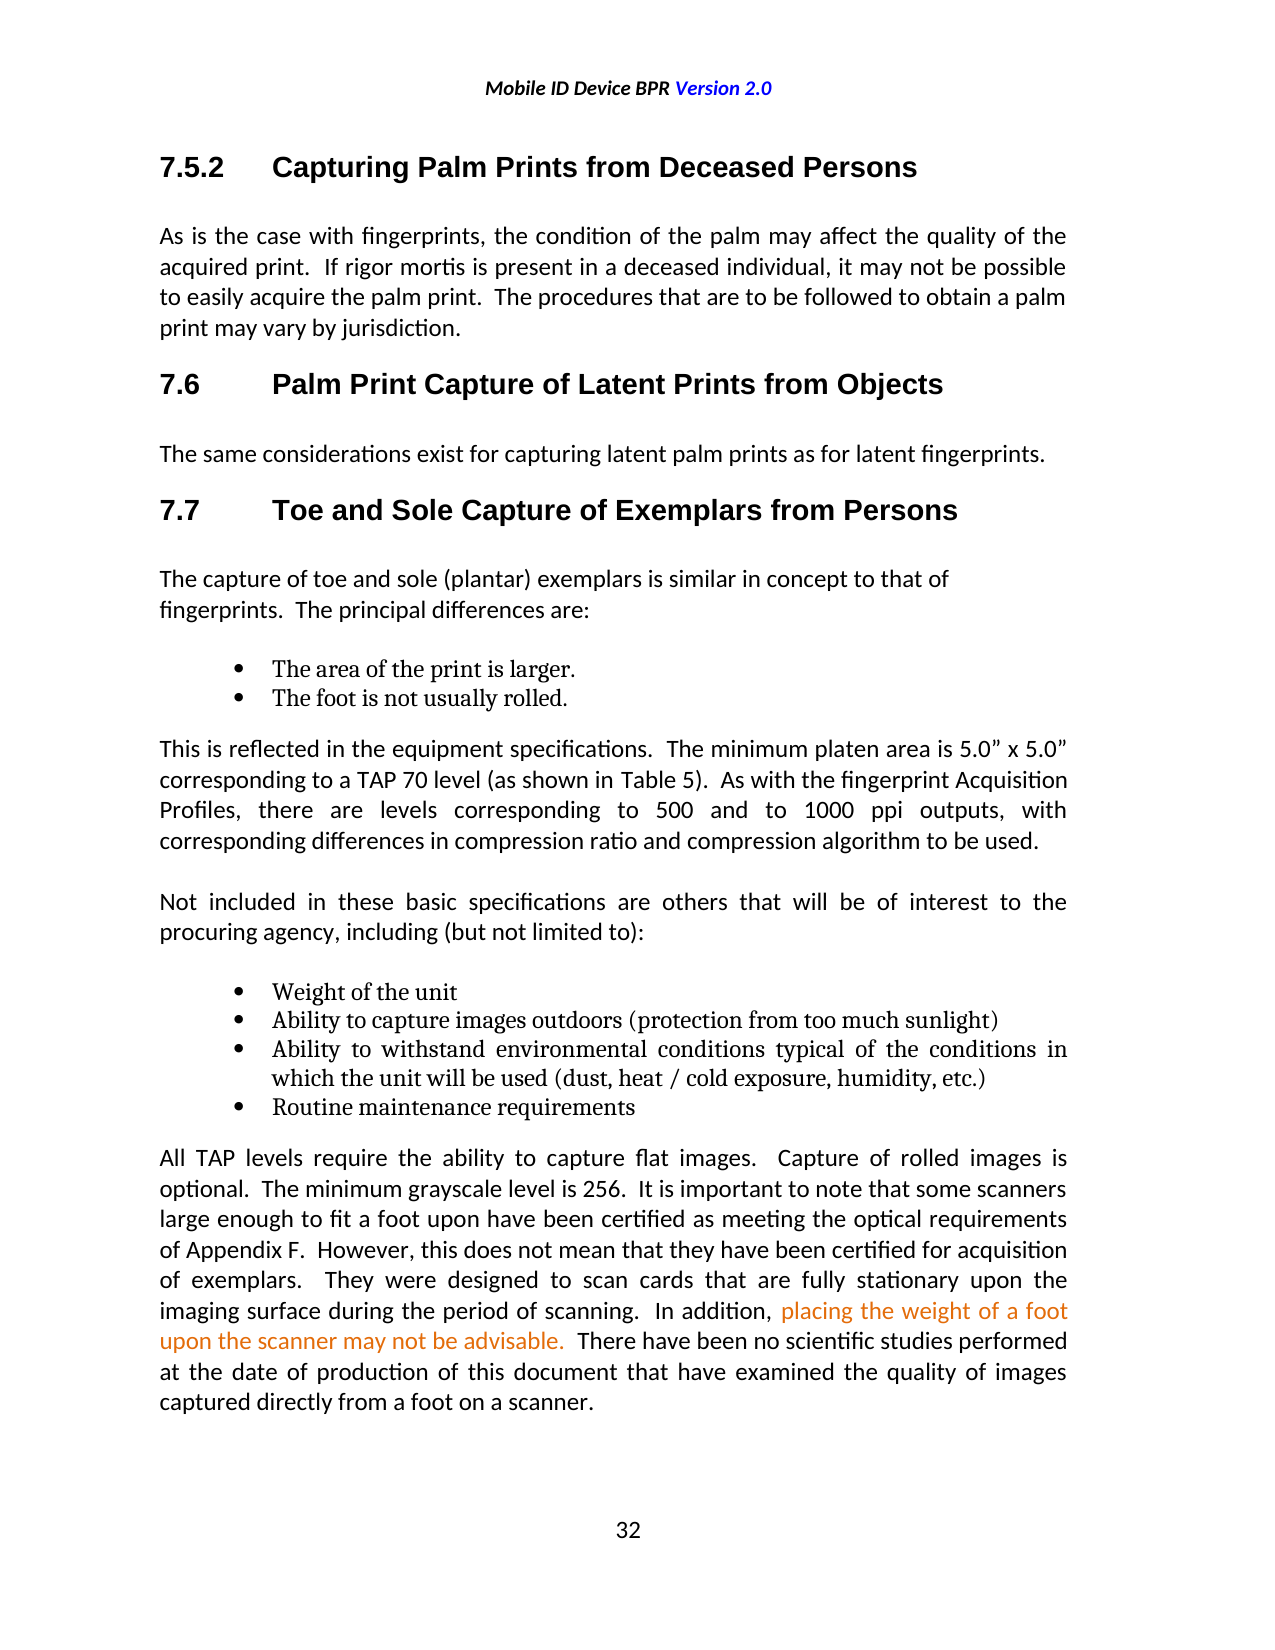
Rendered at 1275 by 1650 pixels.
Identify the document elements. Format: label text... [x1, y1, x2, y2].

text This is reflected in the equipment specifications. The minimum platen area is 5.0” x 5.0” corresponding to a TAP 70 level5. As with the fingerprint Acquisition Profiles, there are levels corresponding to 500 and to 1000 ppi outputs, with corresponding differences in compression ratio and compression algorithm to be used. [159, 733, 1069, 856]
list Ability to withstand environmental conditions typical of the conditions in which the unit will be used (dust, heat / cold exposure, humidity, etc.) [234, 1035, 1069, 1093]
subtitle Capturing Ps from Deceased Persons [159, 150, 1069, 183]
list The area of the print is larger. [234, 655, 1134, 684]
subtitle Toe and Sole Capture of Exemplars from Persons [122, 493, 1069, 527]
subtitle P Capture of Latent Prints from Objects [159, 367, 1069, 401]
text As is the case with fingerprints, the condition of the palm may affect the quality of the acquired print. If rigor mortis is present in a deceased individual, it may not be possible to easily acquire the palm print. The procedures that are to be followed to obtain a may vary by jurisdiction. [159, 220, 1069, 342]
text The same considerations exist for capturing latent palm prints as for latent fingerprints. [159, 438, 1069, 468]
list The foot is not usually rolled. [234, 684, 1134, 713]
list Routine maintenance requirements [234, 1093, 1069, 1121]
text All TAP levels require the ability to capture flat images. Capture of rolled images is optional. The minimum grayscale level is 256. It is important to note that some scanners large enough to fit a foot upon have been certified as meeting the optical requirements of Appendix F. However, this does not mean that they have been certified for acquisition of exemplars. They were designed to scan cards that are fully stationary upon the imaging surface during the period of scanning. In addition, placing the weight of a foot upon the scanner may not be advisable. There have been no scientific studies performed at the date of production of this document that have examined the quality of images captured directly from a foot on a scanner. [159, 1142, 1069, 1417]
text The capture of toe and sole (plantar) exemplars is similar in concept to that of fingerprints. The principal differences are: [159, 563, 1078, 624]
list Ability to capture images outdoors (protection from too much sunlight) [234, 1006, 1069, 1035]
list Weight of the unit [234, 978, 1069, 1006]
text Not included in these basic specifications are others that will be of interest to the procuring agency, including (but not limited to): [159, 886, 1069, 947]
